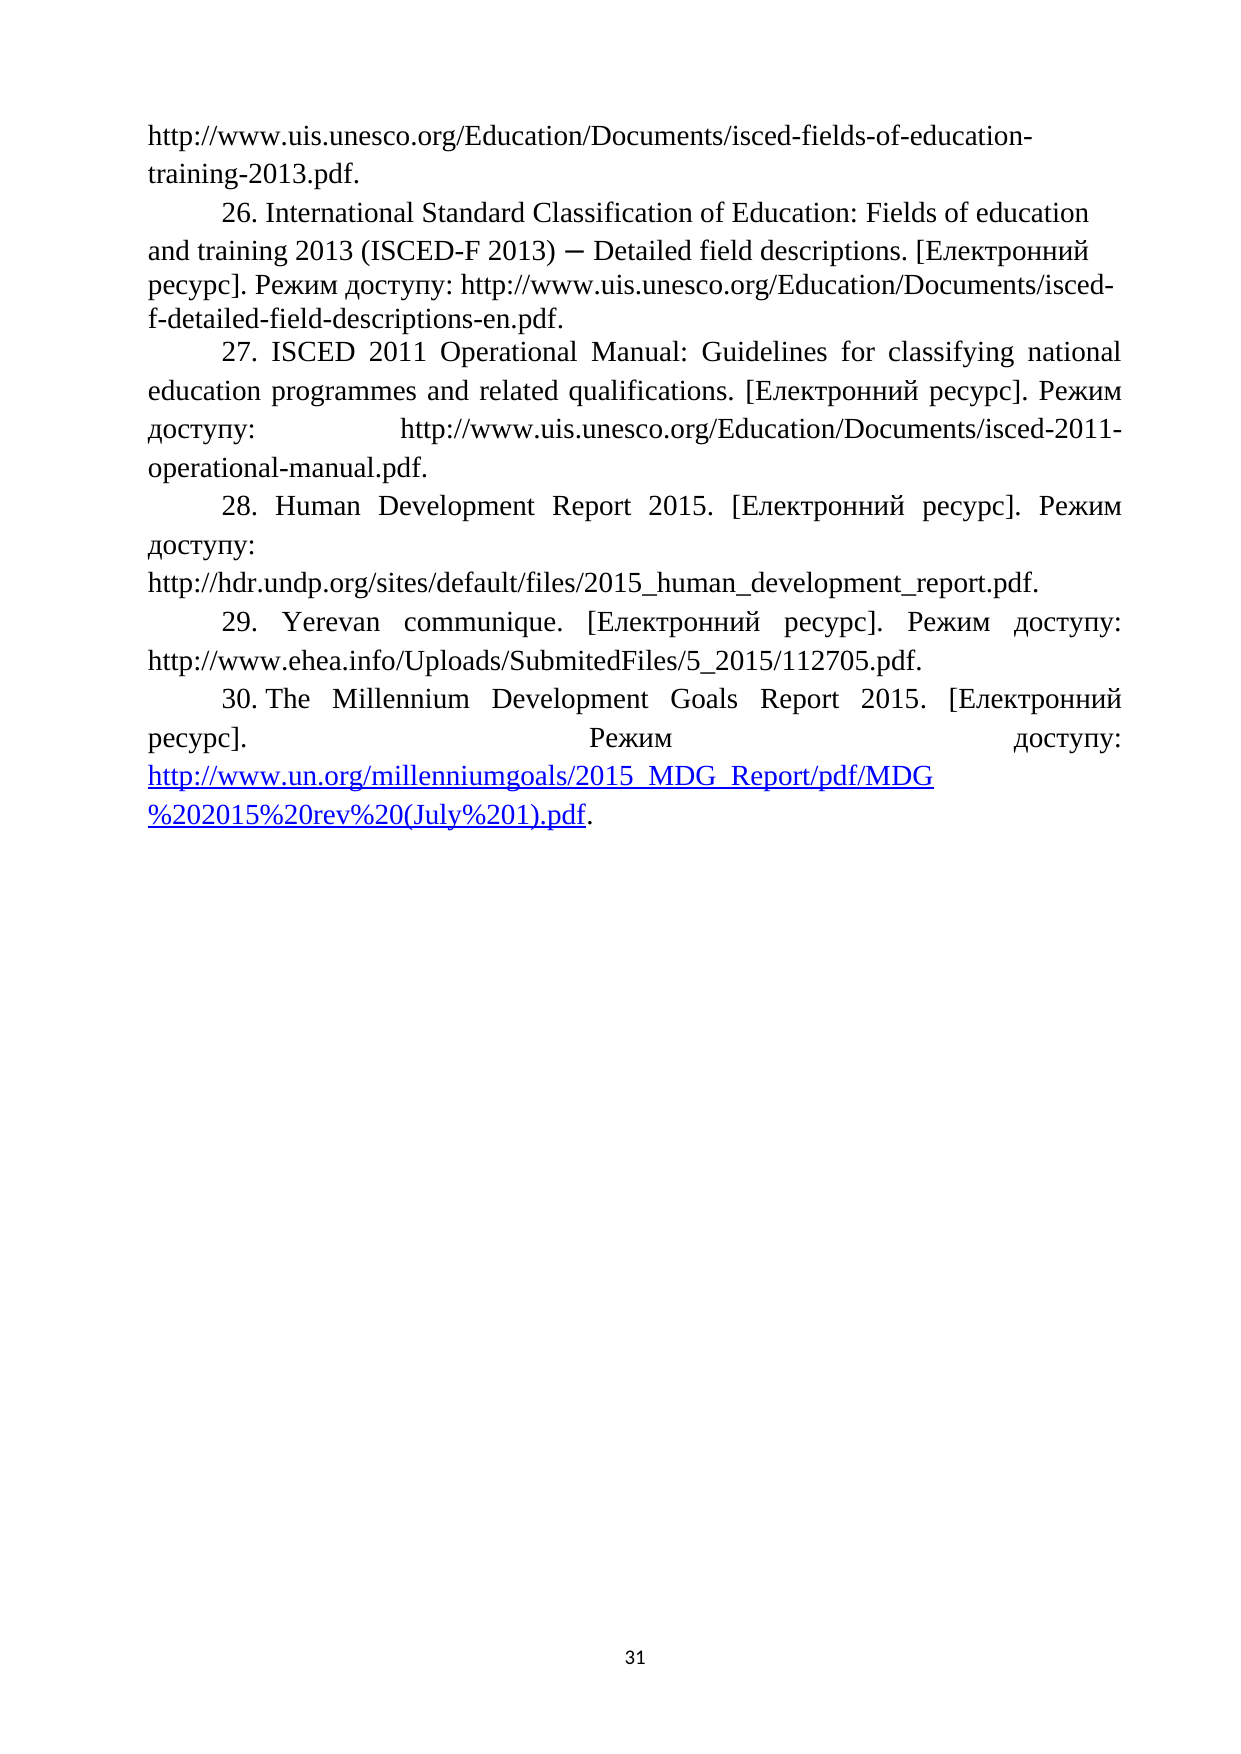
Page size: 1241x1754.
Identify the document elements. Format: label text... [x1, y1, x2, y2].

text 28. Human Development Report 2015. [Електронний ресурс]. Режим доступу: http://hdr.undp.org/sites/default/files/2015_human_development_report.pdf. [148, 488, 1122, 599]
text 30. The Millennium Development Goals Report 2015. [Електронний ресурс]. Режим доступу: http://www.un.org/millenniumgoals/2015_MDG_Report/pdf/MDG%202015%20rev%20(July%201).pdf. [148, 681, 1122, 830]
text 29. communique. [Електронний ресурс]. Режим доступу: http://www.ehea.info/Uploads/SubmitedFiles/5_2015/112705.pdf. [148, 604, 1122, 676]
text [148, 118, 1122, 190]
text 27. ISCED 2011 Operational Manual: Guidelines for classifying national education programmes and related qualifications. [Електронний ресурс]. Режим доступу: http://www.uis.unesco.org/Education/Documents/isced-2011-operational-manual.pdf. [148, 334, 1122, 483]
text 26. International Standard Classification of Education: Fields of education and training 2013 (ISCED-F 2013) – Detailed field descriptions. [Електронний ресурс]. Режим доступу: http://www.uis.unesco.org/Education/Documents/isced-f-detailed-field-descriptions-en.pdf. [148, 195, 1122, 334]
